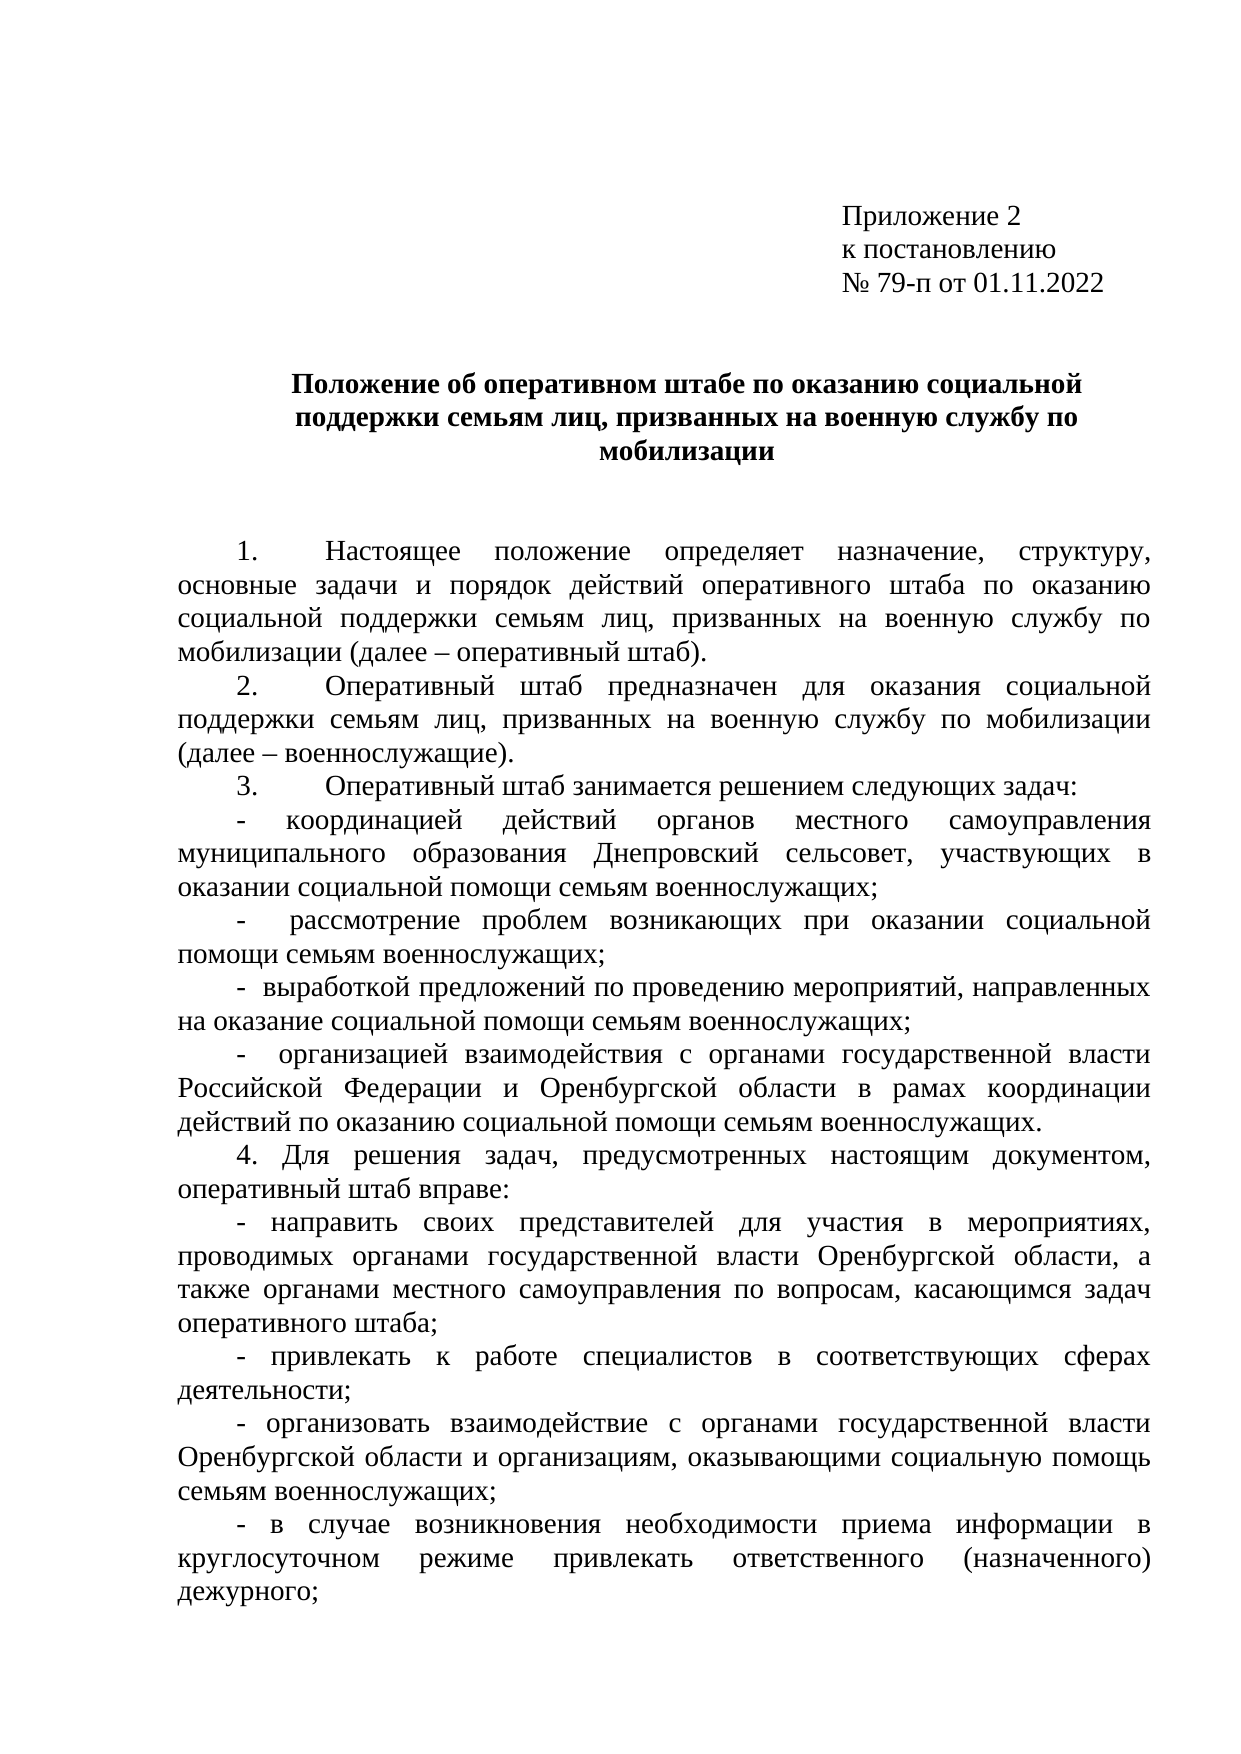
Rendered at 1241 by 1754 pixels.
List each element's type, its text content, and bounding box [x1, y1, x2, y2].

list Настоящее положение определяет назначение, структуру, основные задачи и порядок действий оперативного штаба по оказанию социальной поддержки семьям лиц, призванных на военную службу по мобилизации (далее – оперативный штаб). [177, 533, 1152, 668]
list - направить своих представителей для участия в мероприятиях, проводимых органами государственной власти Оренбургской области, а также органами местного самоуправления по вопросам, касающимся задач оперативного штаба; [177, 1204, 1152, 1338]
list - выработкой предложений по проведению мероприятий, направленных на оказание социальной помощи семьям военнослужащих; [177, 969, 1152, 1037]
list Оперативный штаб предназначен для оказания социальной поддержки семьям лиц, призванных на военную службу по мобилизации (далее – военнослужащие). [177, 668, 1152, 768]
text Приложение 2 [842, 198, 1152, 232]
list Оперативный штаб занимается решением следующих задач: [177, 768, 1152, 802]
list - организовать взаимодействие с органами государственной власти Оренбургской области и организациям, оказывающими социальную помощь семьям военнослужащих; [177, 1406, 1152, 1506]
list - рассмотрение проблем возникающих при оказании социальной помощи семьям военнослужащих; [177, 902, 1152, 969]
list - в случае возникновения необходимости приема информации в круглосуточном режиме привлекать ответственного (назначенного) дежурного; [177, 1506, 1152, 1607]
list - координацией действий органов местного самоуправления муниципального образования Днепровский сельсовет, участвующих в оказании социальной помощи семьям военнослужащих; [177, 802, 1152, 902]
list Положение об оперативном штабе по оказанию социальной поддержки семьям лиц, призванных на военную службу по мобилизации [222, 366, 1152, 466]
list - организацией взаимодействия с органами государственной власти Российской Федерации и Оренбургской области в рамах координации действий по оказанию социальной помощи семьям военнослужащих. [177, 1037, 1152, 1137]
text к постановлению [842, 232, 1152, 265]
list - привлекать к работе специалистов в соответствующих сферах деятельности; [177, 1338, 1152, 1406]
text № 79-п от 01.11.2022 [842, 265, 1152, 299]
list 4. Для решения задач, предусмотренных настоящим документом, оперативный штаб вправе: [177, 1137, 1152, 1204]
